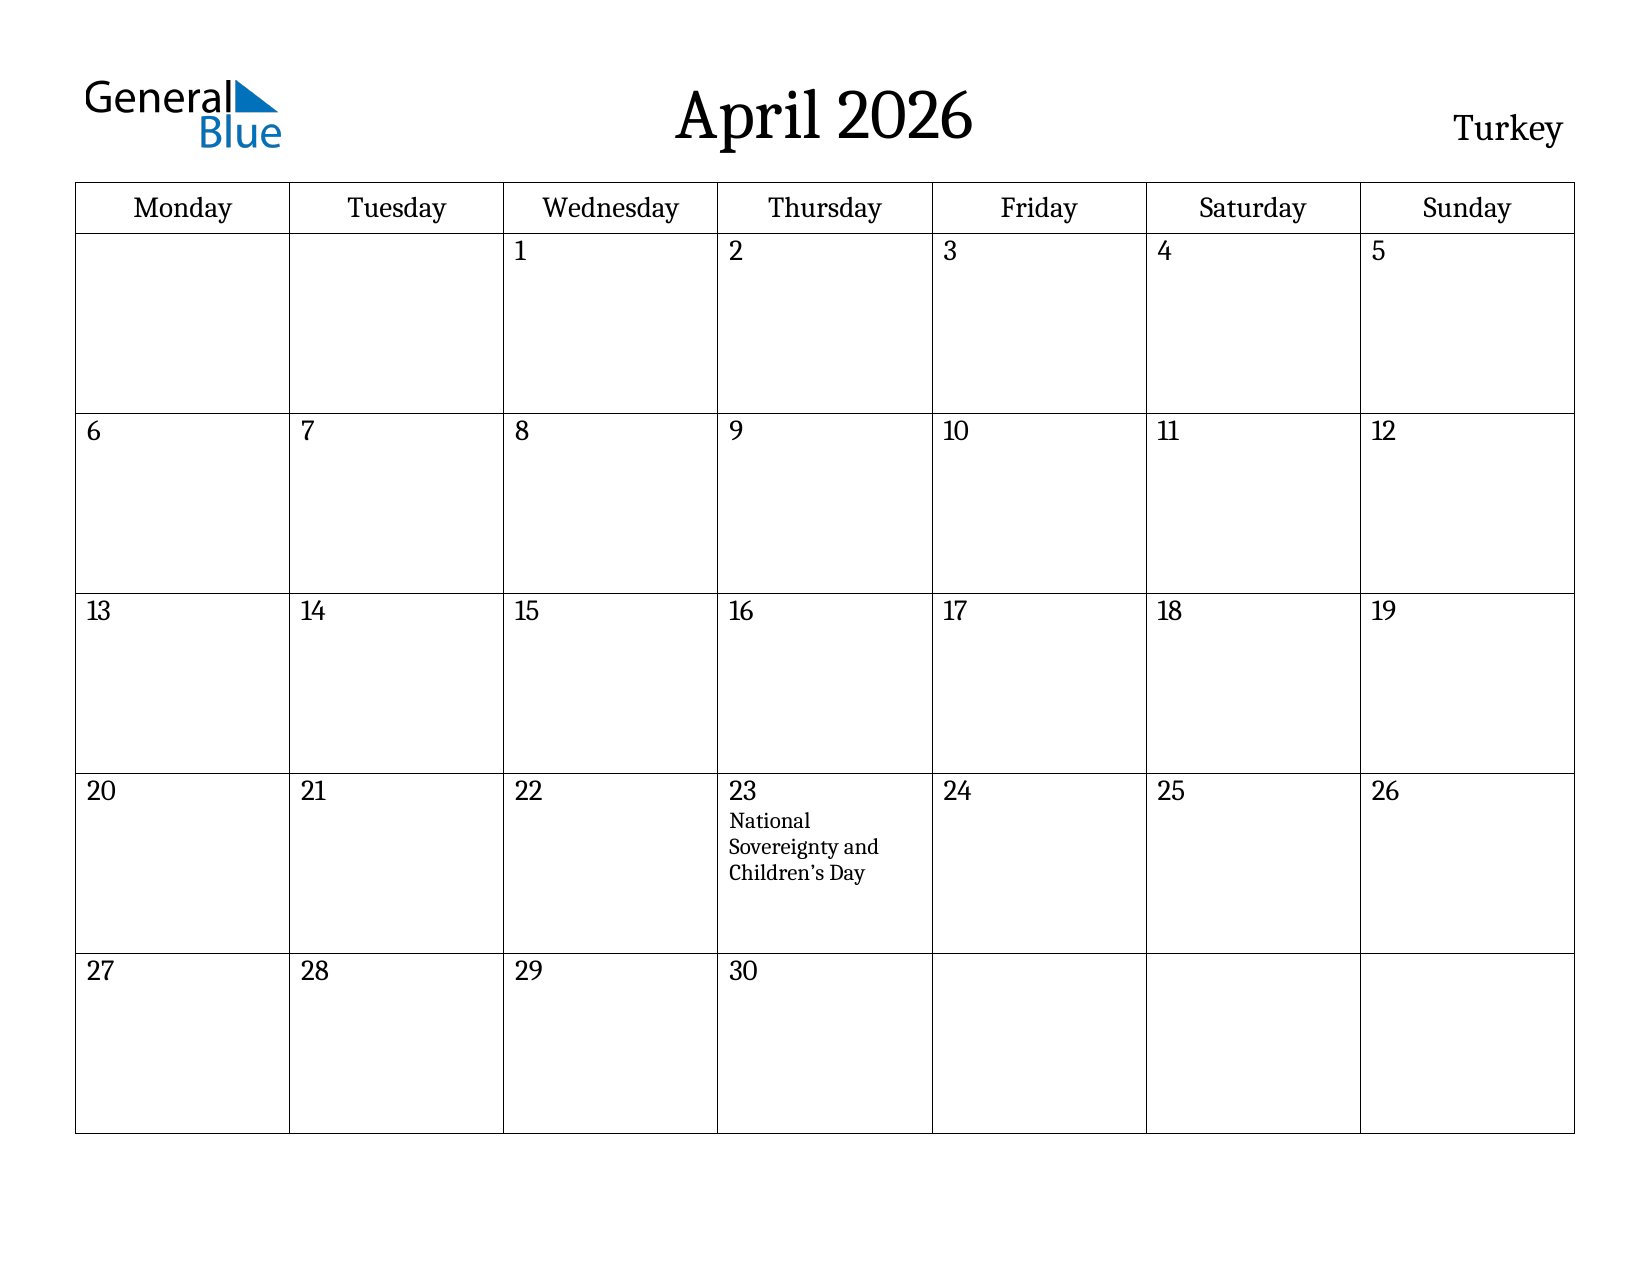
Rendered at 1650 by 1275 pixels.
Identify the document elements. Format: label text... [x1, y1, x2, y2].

table_cell [718, 267, 932, 413]
picture [86, 80, 281, 148]
table_cell 1 [504, 234, 717, 267]
table_cell [933, 627, 1146, 773]
table_cell 17 [933, 594, 1146, 627]
table_cell 21 [290, 774, 503, 807]
table_cell 24 [933, 774, 1146, 807]
table_cell 11 [1147, 414, 1360, 447]
table_cell 18 [1147, 594, 1360, 627]
table_cell [718, 988, 932, 1133]
table_cell [718, 627, 932, 773]
table_cell [1147, 448, 1360, 593]
table_cell 9 [718, 414, 932, 447]
table_cell [1361, 954, 1574, 987]
table_cell [290, 627, 503, 773]
table_cell [504, 448, 717, 593]
table_cell 4 [1147, 234, 1360, 267]
table_cell Thursday [718, 183, 932, 233]
table_cell [1147, 808, 1360, 953]
table_cell [76, 267, 289, 413]
table_cell [933, 448, 1146, 593]
table_header Turkey [1146, 75, 1574, 182]
table_header [76, 75, 503, 182]
table_cell [76, 808, 289, 953]
table_cell 3 [933, 234, 1146, 267]
table_cell 5 [1361, 234, 1574, 267]
table_cell [76, 448, 289, 593]
table_cell 2 [718, 234, 932, 267]
table_cell 19 [1361, 594, 1574, 627]
table_cell [290, 448, 503, 593]
table_cell [504, 627, 717, 773]
table_cell [76, 988, 289, 1133]
table_cell 27 [76, 954, 289, 987]
table_cell 28 [290, 954, 503, 987]
table_cell [504, 988, 717, 1133]
table_cell [290, 988, 503, 1133]
table_cell 15 [504, 594, 717, 627]
table_cell 7 [290, 414, 503, 447]
table_cell Wednesday [504, 183, 717, 233]
table_cell [933, 954, 1146, 987]
table_cell [1361, 627, 1574, 773]
table_cell Monday [76, 183, 289, 233]
table_cell [290, 267, 503, 413]
table_cell 6 [76, 414, 289, 447]
table_cell 22 [504, 774, 717, 807]
table_cell 20 [76, 774, 289, 807]
table_cell [933, 988, 1146, 1133]
table_cell 25 [1147, 774, 1360, 807]
table_cell [1361, 988, 1574, 1133]
table_cell National Sovereignty and Children’s Day [718, 808, 932, 953]
table_cell [290, 234, 503, 267]
table_cell 23 [718, 774, 932, 807]
table_cell [1361, 808, 1574, 953]
table_cell [1147, 267, 1360, 413]
table_cell [1361, 267, 1574, 413]
table_cell [1147, 954, 1360, 987]
table_cell [76, 627, 289, 773]
table_cell [718, 448, 932, 593]
table_cell 26 [1361, 774, 1574, 807]
table_cell Sunday [1361, 183, 1574, 233]
table_cell 14 [290, 594, 503, 627]
table_cell 10 [933, 414, 1146, 447]
table_cell [1147, 988, 1360, 1133]
table_cell 8 [504, 414, 717, 447]
table_cell 13 [76, 594, 289, 627]
table_cell [1361, 448, 1574, 593]
table_cell [504, 808, 717, 953]
table_cell Saturday [1147, 183, 1360, 233]
table_cell [504, 267, 717, 413]
table_cell [933, 808, 1146, 953]
table_cell 16 [718, 594, 932, 627]
table_cell 29 [504, 954, 717, 987]
table_cell 30 [718, 954, 932, 987]
table_header April 2026 [504, 75, 1146, 182]
table_cell [76, 234, 289, 267]
table_cell Tuesday [290, 183, 503, 233]
table_cell Friday [933, 183, 1146, 233]
table_cell 12 [1361, 414, 1574, 447]
table_cell [1147, 627, 1360, 773]
table_cell [933, 267, 1146, 413]
table_cell [290, 808, 503, 953]
